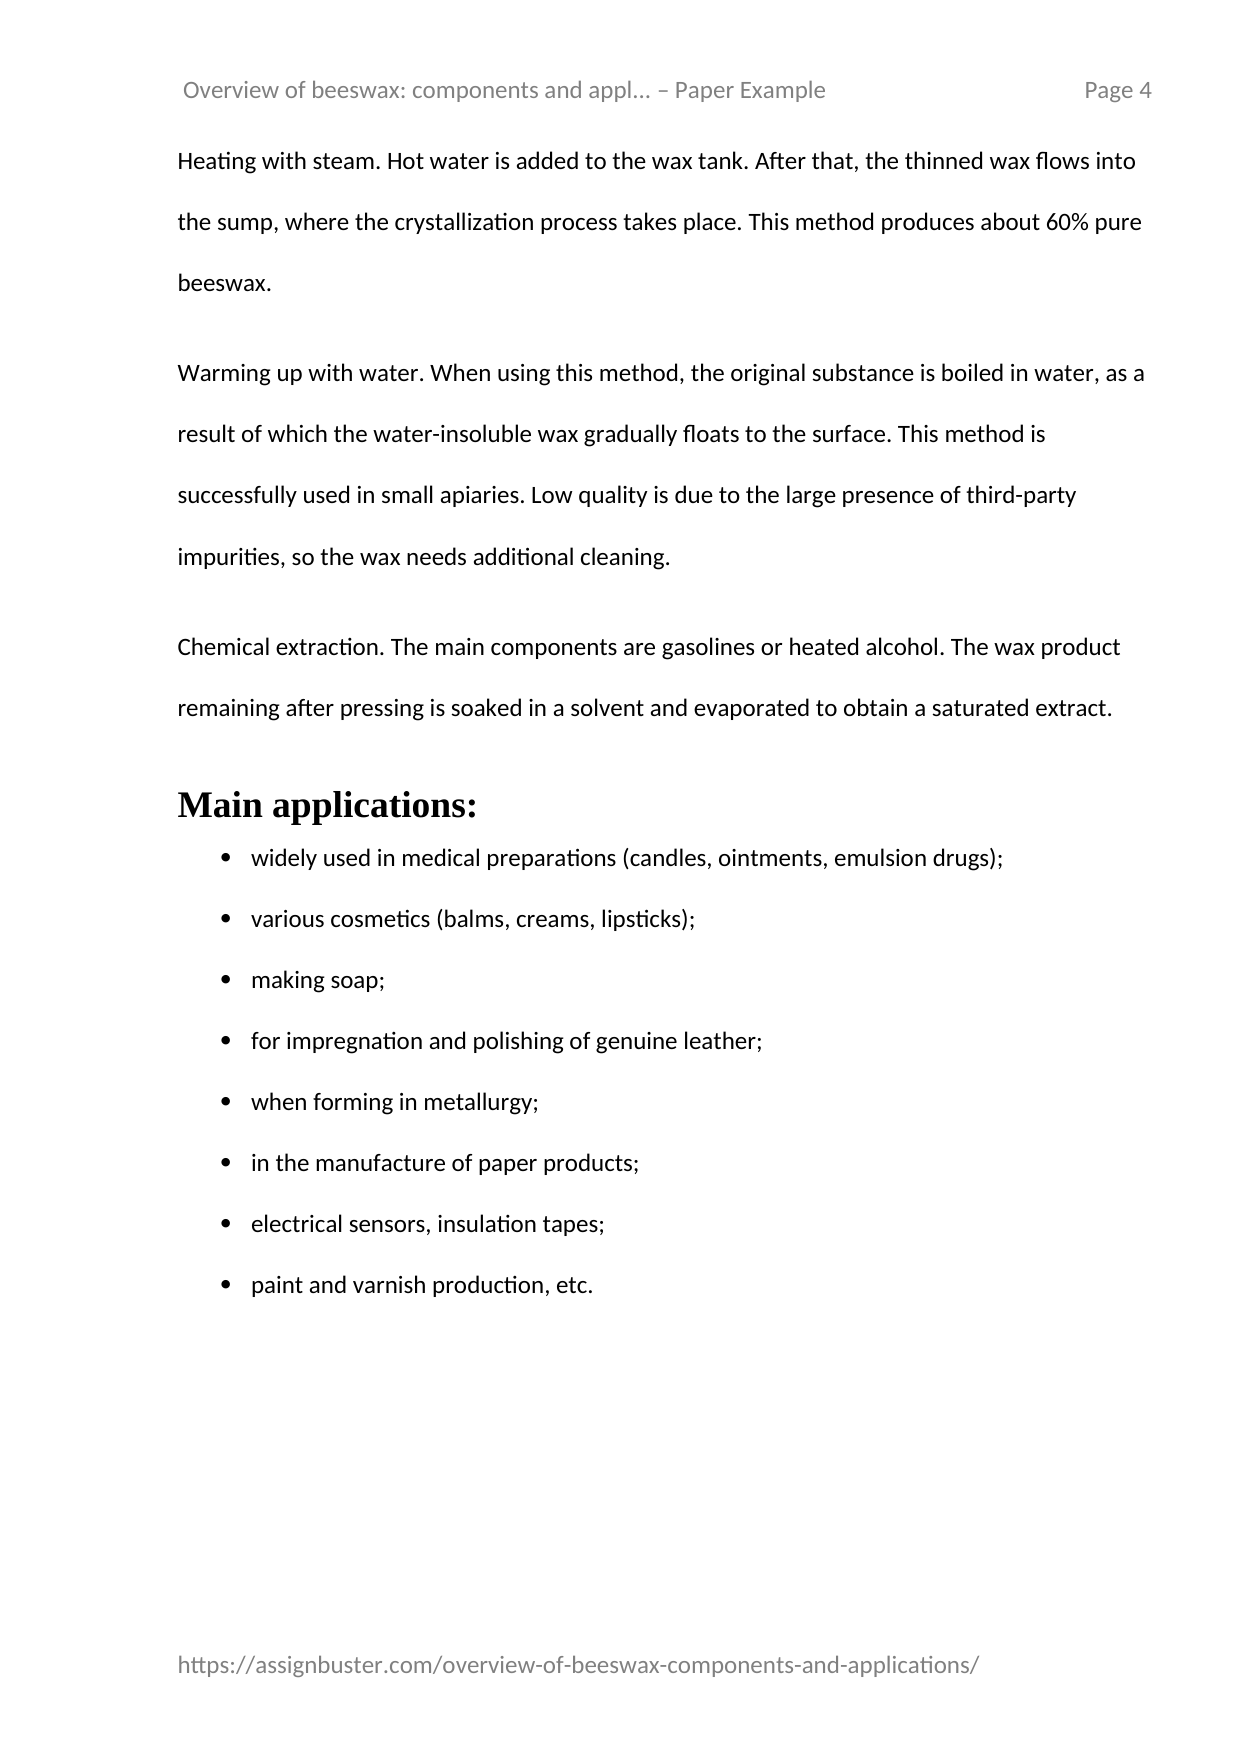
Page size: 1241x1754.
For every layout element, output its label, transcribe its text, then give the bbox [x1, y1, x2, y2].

text Warming up with water. When using this method, the original substance is boiled in water, as a result of which the water-insoluble wax gradually floats to the surface. This method is successfully used in small apiaries. Low quality is due to the large presence of third-party impurities, so the wax needs additional cleaning. [177, 358, 1152, 571]
list various cosmetics (balms, creams, lipsticks); [221, 903, 1152, 933]
list making soap; [221, 964, 1152, 994]
text Chemical extraction. The main components are gasolines or heated alcohol. The wax product remaining after pressing is soaked in a solvent and evaporated to obtain a saturated extract. [177, 631, 1152, 723]
list when forming in metallurgy; [221, 1086, 1152, 1117]
list paint and varnish production, etc. [221, 1269, 1152, 1300]
list for impregnation and polishing of genuine leather; [221, 1025, 1152, 1056]
list electrical sensors, insulation tapes; [221, 1208, 1152, 1239]
subtitle Main applications: [177, 783, 1152, 826]
list widely used in medical preparations (candles, ointments, emulsion drugs); [221, 842, 1152, 872]
text Heating with steam. Hot water is added to the wax tank. After that, the thinned wax flows into the sump, where the crystallization process takes place. This method produces about 60% pure beeswax. [177, 145, 1152, 298]
list in the manufacture of paper products; [221, 1147, 1152, 1178]
